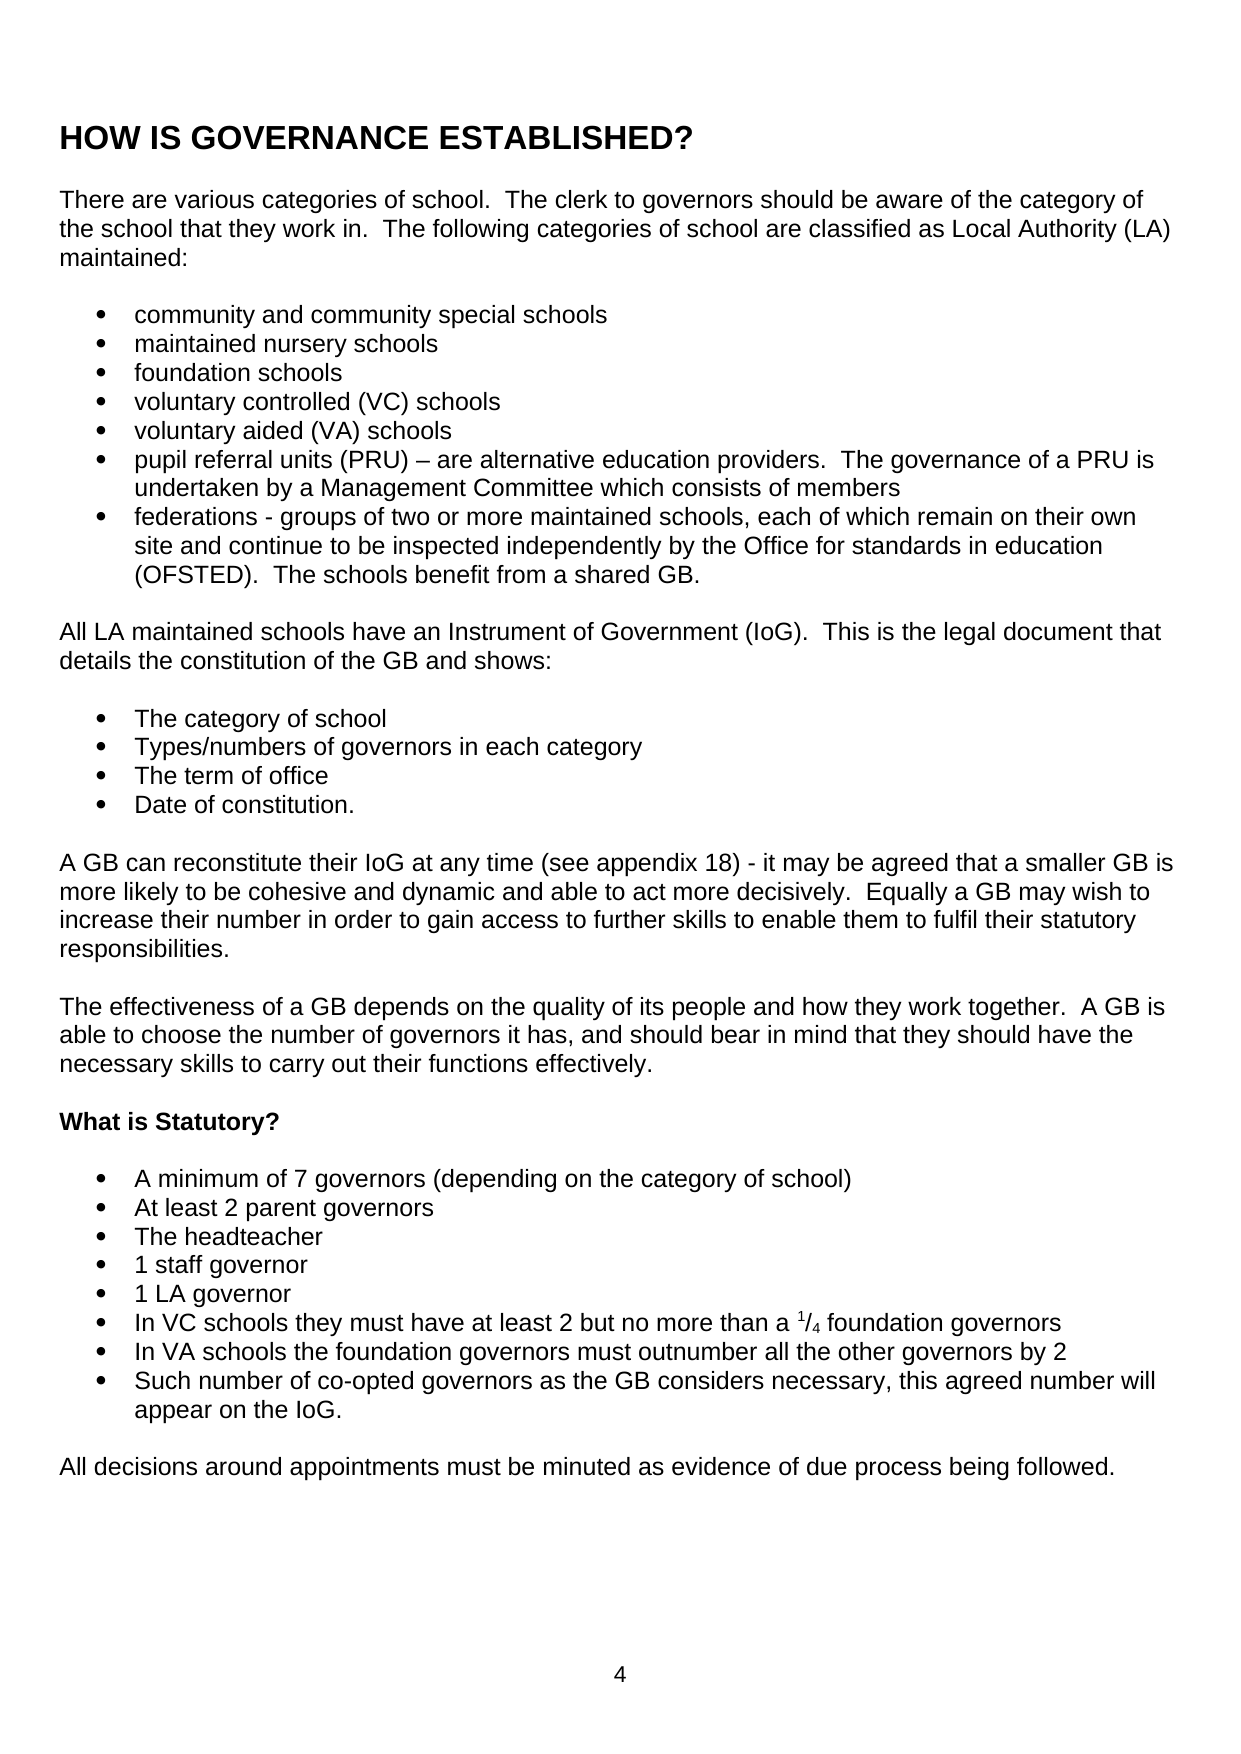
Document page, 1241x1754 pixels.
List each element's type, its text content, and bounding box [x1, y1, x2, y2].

list The term of office [97, 761, 1181, 790]
list Types/numbers of governors in each category [97, 732, 1181, 761]
text The effectiveness of a GB depends on the quality of its people and how they work together. A GB is able to choose the number of governors it has, and should bear in mind that they should have the necessary skills to carry out their functions effectively. [59, 991, 1181, 1078]
text A GB can reconstitute their IoG at any time (see appendix 18) - it may be agreed that a smaller GB is more likely to be cohesive and dynamic and able to act more decisively. Equally a GB may wish to increase their number in order to gain access to further skills to enable them to fulfil their statutory responsibilities. [59, 848, 1181, 963]
list The category of school [97, 703, 1181, 732]
list A minimum of 7 governors (depending on the category of school) [97, 1164, 1181, 1193]
list In VC schools they must have at least 2 but no more than a 1/4 foundation governors [97, 1308, 1181, 1337]
text All LA maintained schools have an Instrument of Government (IoG). This is the legal document that details the constitution of the GB and shows: [59, 617, 1181, 675]
text What is Statutory? [59, 1106, 1181, 1135]
list 1 LA governor [97, 1279, 1181, 1308]
list voluntary aided (VA) schools [97, 416, 1181, 444]
list pupil referral units (PRU) – are alternative education providers. The governance of a PRU is undertaken by a Management Committee which consists of members [97, 444, 1181, 502]
list voluntary controlled (VC) schools [97, 387, 1181, 416]
list 1 staff governor [97, 1251, 1181, 1279]
list federations - groups of two or more maintained schools, each of which remain on their own site and continue to be inspected independently by the Office for standards in education (OFSTED). The schools benefit from a shared GB. [97, 502, 1181, 588]
text There are various categories of school. The clerk to governors should be aware of the category of the school that they work in. The following categories of school are classified as Local Authority (LA) maintained: [59, 185, 1181, 272]
list The headteacher [97, 1222, 1181, 1251]
list maintained nursery schools [97, 329, 1181, 358]
text All decisions around appointments must be minuted as evidence of due process being followed. [59, 1452, 1181, 1481]
text HOW IS GOVERNANCE ESTABLISHED? [59, 118, 1181, 157]
list In VA schools the foundation governors must outnumber all the other governors by 2 [97, 1337, 1181, 1366]
list Such number of co-opted governors as the GB considers necessary, this agreed number will appear on the IoG. [97, 1366, 1181, 1423]
list At least 2 parent governors [97, 1193, 1181, 1222]
list foundation schools [97, 358, 1181, 387]
list community and community special schools [97, 300, 1181, 329]
list Date of constitution. [97, 790, 1181, 819]
